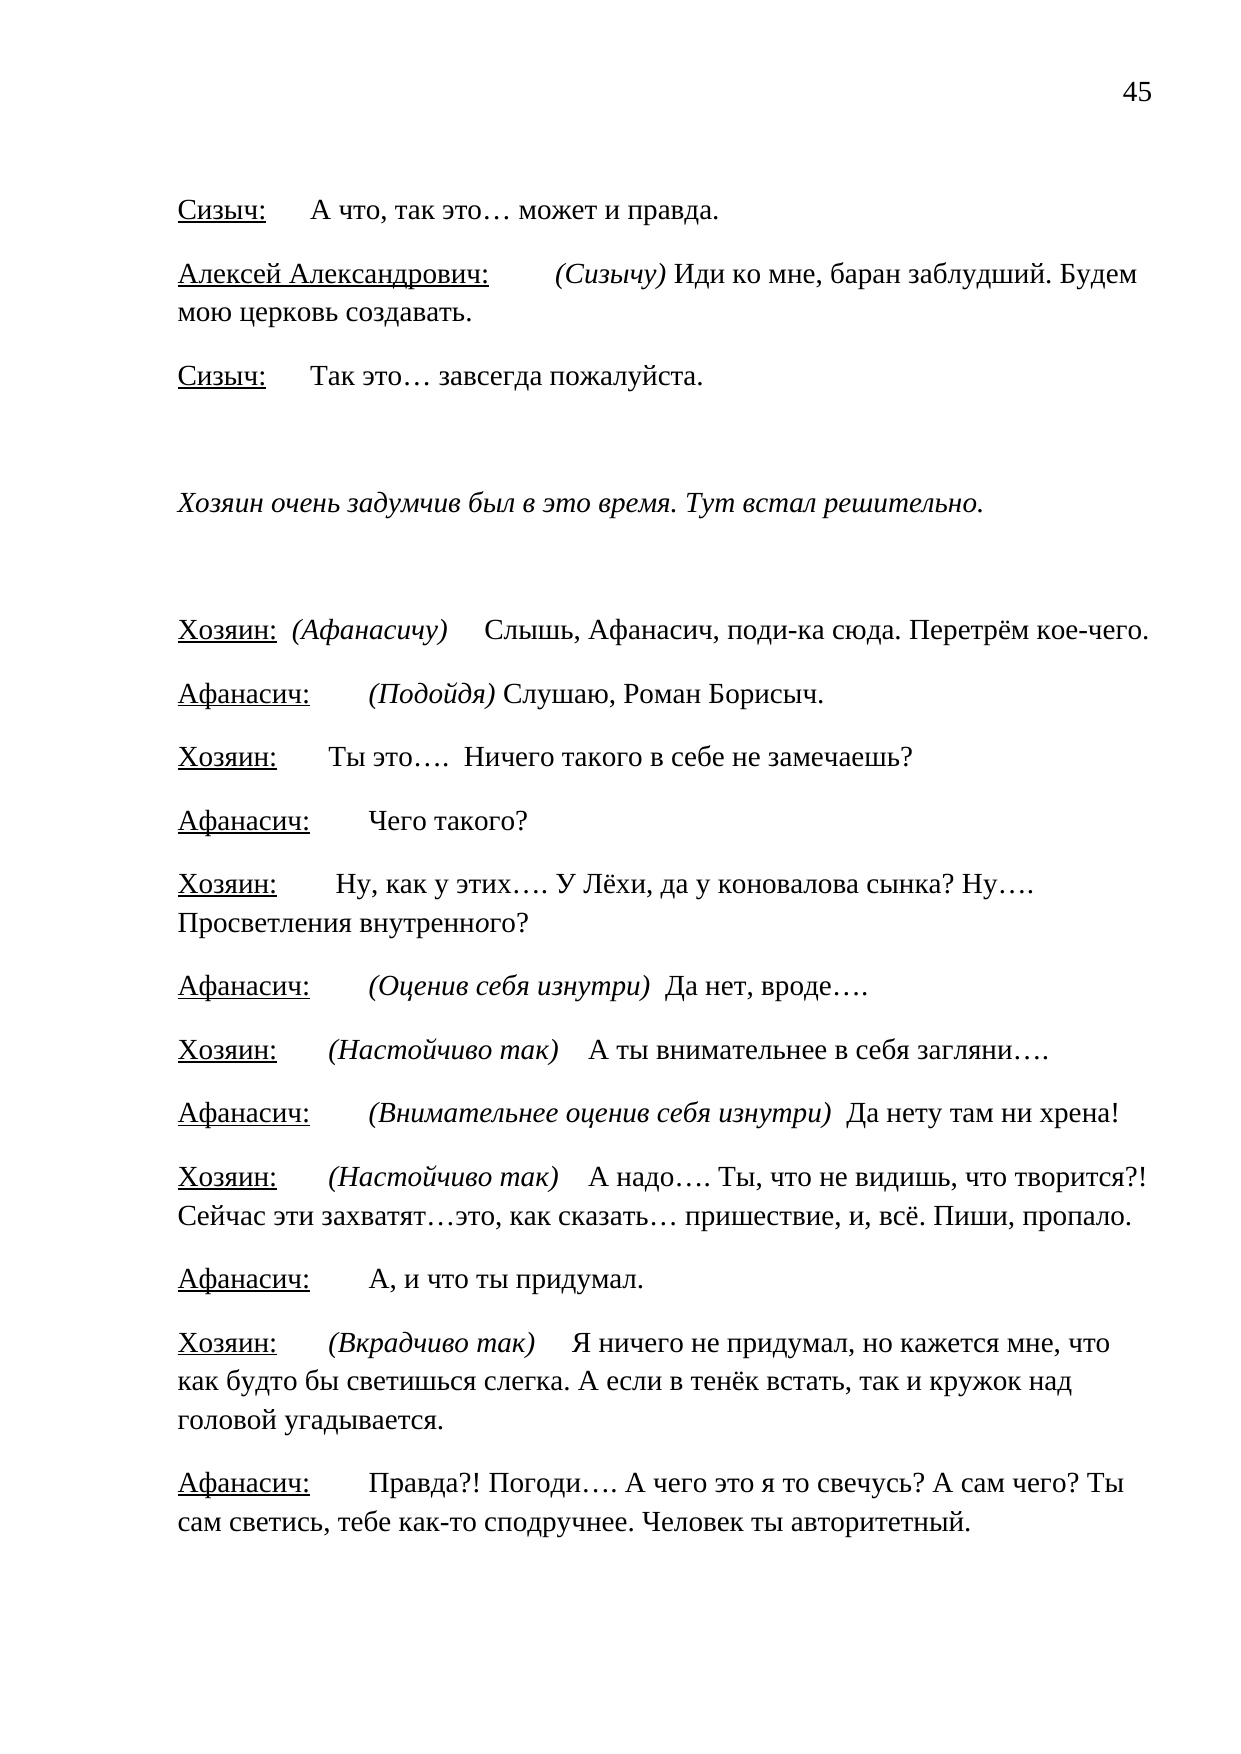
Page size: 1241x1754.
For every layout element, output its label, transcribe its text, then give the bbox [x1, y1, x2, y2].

text Сизыч: А что, так это… может и правда. [177, 192, 1152, 226]
text Хозяин: (Настойчиво так) А ты внимательнее в себя загляни…. [177, 1032, 1152, 1066]
text Хозяин: (Настойчиво так) А надо…. Ты, что не видишь, что творится?! Сейчас эти захватят…это, как сказать… пришествие, и, всё. Пиши, пропало. [177, 1159, 1152, 1231]
text Сизыч: Так это… завсегда пожалуйста. [177, 358, 1152, 392]
text Афанасич: Чего такого? [177, 803, 1152, 836]
text Хозяин: Ты это…. Ничего такого в себе не замечаешь? [177, 739, 1152, 773]
text Афанасич: (Подойдя) Слушаю, Роман Борисыч. [177, 676, 1152, 709]
text Афанасич: (Оценив себя изнутри) Да нет, вроде…. [177, 968, 1152, 1002]
text Афанасич: (Внимательнее оценив себя изнутри) Да нету там ни хрена! [177, 1096, 1152, 1129]
text Алексей Александрович: (Сизычу) Иди ко мне, баран заблудший. Будем мою церковь создавать. [177, 256, 1152, 328]
text Афанасич: А, и что ты придумал. [177, 1261, 1152, 1295]
text Афанасич: Правда?! Погоди…. А чего это я то свечусь? А сам чего? Ты сам светись, тебе как-то сподручнее. Человек ты авторитетный. [177, 1465, 1152, 1537]
text Хозяин: (Афанасичу) Слышь, Афанасич, поди-ка сюда. Перетрём кое-чего. [177, 612, 1152, 646]
text Хозяин: Ну, как у этих…. У Лёхи, да у коновалова сынка? Ну…. Просветления внутренного? [177, 866, 1152, 938]
text Хозяин: (Вкрадчиво так) Я ничего не придумал, но кажется мне, что как будто бы светишься слегка. А если в тенёк встать, так и кружок над головой угадывается. [177, 1325, 1152, 1435]
text Хозяин очень задумчив был в это время. Тут встал решительно. [177, 485, 1152, 519]
